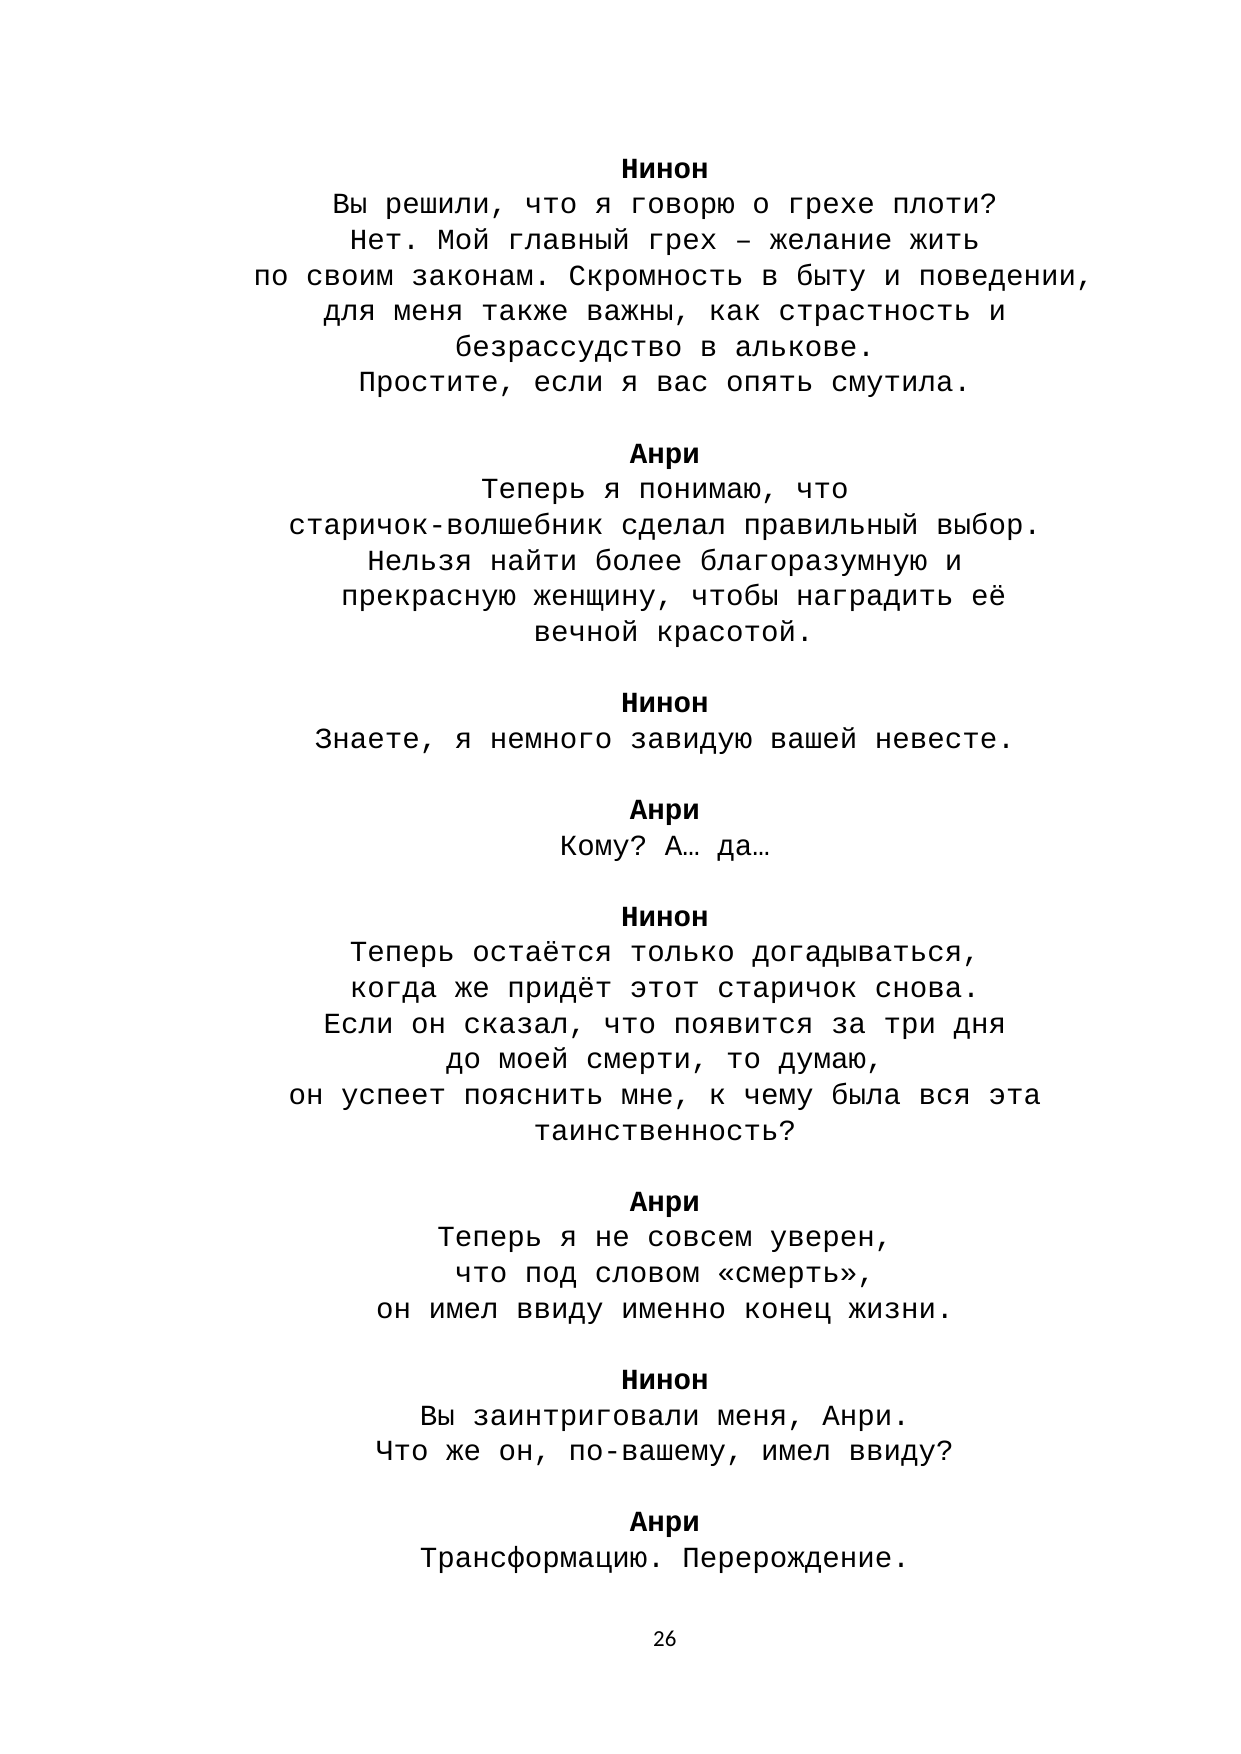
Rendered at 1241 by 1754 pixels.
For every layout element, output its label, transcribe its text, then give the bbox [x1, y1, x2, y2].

text Нет. Мой главный грех – желание жить [177, 225, 1152, 258]
text Трансформацию. Перерождение. [177, 1543, 1152, 1576]
text Нинон [177, 688, 1152, 721]
text Теперь я не совсем уверен, [177, 1222, 1152, 1256]
text Анри [177, 795, 1152, 828]
text до моей смерти, то думаю, [177, 1044, 1152, 1077]
text для меня также важны, как страстность и [177, 296, 1152, 329]
text Что же он, по-вашему, имел ввиду? [177, 1436, 1152, 1469]
text Нельзя найти более благоразумную и [177, 546, 1152, 579]
text Кому? А… да… [177, 831, 1152, 864]
text Знаете, я немного завидую вашей невесте. [177, 724, 1152, 757]
text Если он сказал, что появится за три дня [177, 1009, 1152, 1042]
text по своим законам. Скромность в быту и поведении, [177, 261, 1152, 294]
text когда же придёт этот старичок снова. [177, 973, 1152, 1006]
text Вы заинтриговали меня, Анри. [177, 1401, 1152, 1434]
text безрассудство в алькове. [177, 332, 1152, 365]
text Теперь я понимаю, что [177, 474, 1152, 507]
text Анри [177, 439, 1152, 472]
text он имел ввиду именно конец жизни. [177, 1294, 1152, 1327]
text вечной красотой. [177, 617, 1152, 650]
text что под словом «смерть», [177, 1258, 1152, 1291]
text Нинон [177, 154, 1152, 187]
text Анри [177, 1507, 1152, 1541]
text прекрасную женщину, чтобы наградить её [177, 581, 1152, 614]
text Вы решили, что я говорю о грехе плоти? [177, 189, 1152, 222]
text Теперь остаётся только догадываться, [177, 937, 1152, 971]
text старичок-волшебник сделал правильный выбор. [177, 510, 1152, 543]
text он успеет пояснить мне, к чему была вся эта таинственность? [177, 1080, 1152, 1149]
text Анри [177, 1187, 1152, 1220]
text Простите, если я вас опять смутила. [177, 367, 1152, 401]
text Нинон [177, 1365, 1152, 1398]
text Нинон [177, 902, 1152, 935]
